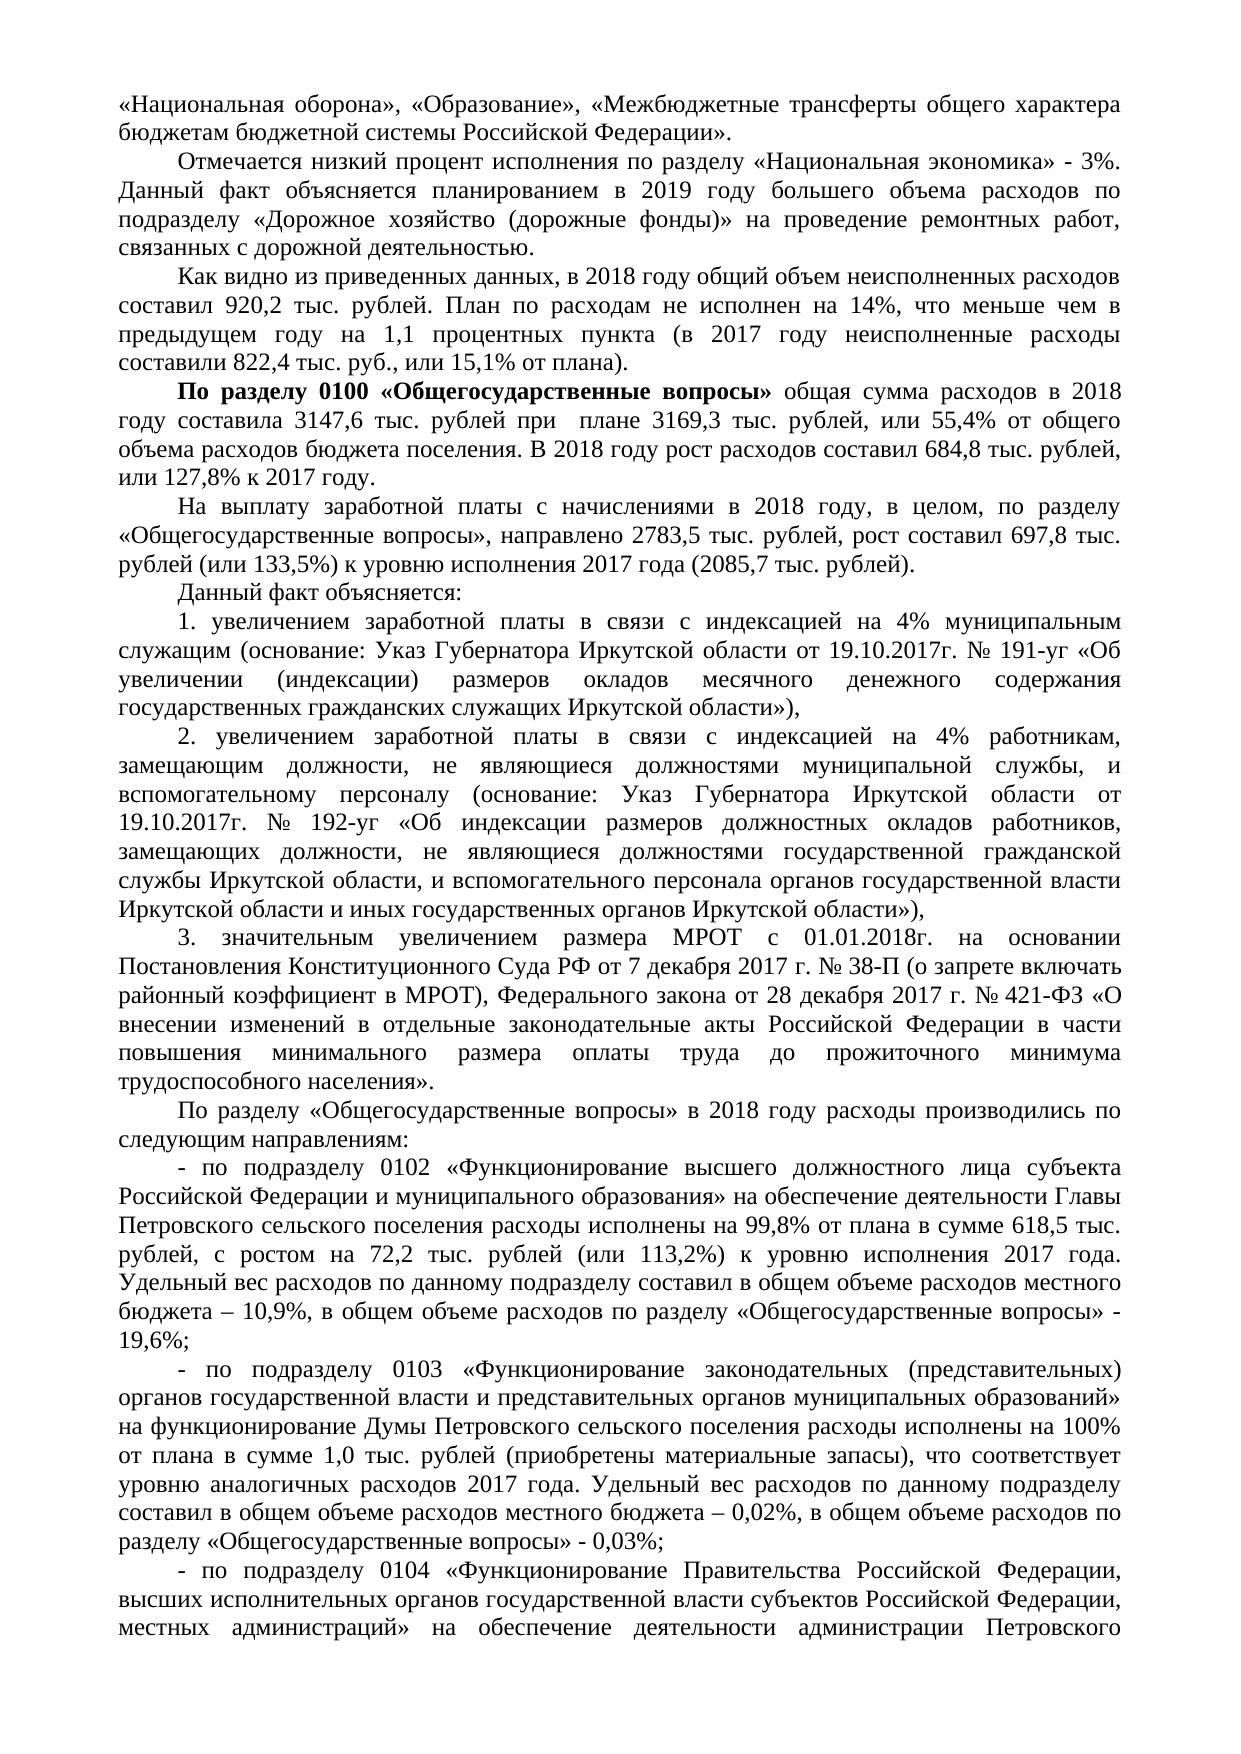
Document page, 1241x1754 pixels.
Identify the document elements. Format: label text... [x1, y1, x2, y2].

text По разделу «Общегосударственные вопросы» в 2018 году расходы производились по следующим направлениям: [118, 1095, 1122, 1152]
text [118, 89, 1122, 146]
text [118, 1555, 1122, 1641]
text Как видно из приведенных данных, в 2018 году общий объем неисполненных расходов составил 920,2 тыс. рублей. План по расходам не исполнен на 14%, что меньше чем в предыдущем году на 1,1 процентных пункта (в 2017 году неисполненные расходы составили 822,4 тыс. руб., или 15,1% от плана). [118, 261, 1122, 376]
text 3. значительным увеличением размера МРОТ с 01.01.2018г. на основании Постановления Конституционного Суда РФ от 7 декабря 2017 г. № 38-П (о запрете включать районный коэффициент в МРОТ), Федерального закона от 28 декабря 2017 г. № 421-ФЗ «О внесении изменений в отдельные законодательные акты Российской Федерации в части повышения минимального размера оплаты труда до прожиточного минимума трудоспособного населения». [118, 922, 1122, 1095]
text Данный факт объясняется: [118, 577, 1122, 606]
text По разделу 0100 «Общегосударственные вопросы» общая сумма расходов в 2018 году составила 3147,6 тыс. рублей при плане 3169,3 тыс. рублей, или 55,4% от общего объема расходов бюджета поселения. В 2018 году рост расходов составил 684,8 тыс. рублей, или 127,8% к 2017 году. [118, 376, 1122, 491]
text На выплату заработной платы с начислениями в 2018 году, в целом, по разделу «Общегосударственные вопросы», направлено 2783,5 тыс. рублей, рост составил 697,8 тыс. рублей (или 133,5%) к уровню исполнения 2017 года (2085,7 тыс. рублей). [118, 491, 1122, 577]
text - по подразделу 0102 «Функционирование высшего должностного лица субъекта Российской Федерации и муниципального образования» на обеспечение деятельности Главы Петровского сельского поселения расходы исполнены на 99,8% от плана в сумме 618,5 тыс. рублей, с ростом на 72,2 тыс. рублей (или 113,2%) к уровню исполнения 2017 года. Удельный вес расходов по данному подразделу составил в общем объеме расходов местного бюджета – 10,9%, в общем объеме расходов по разделу «Общегосударственные вопросы» - 19,6%; [118, 1152, 1122, 1354]
text 2. увеличением заработной платы в связи с индексацией на 4% работникам, замещающим должности, не являющиеся должностями муниципальной службы, и вспомогательному персоналу (основание: Указ Губернатора Иркутской области от 19.10.2017г. № 192-уг «Об индексации размеров должностных окладов работников, замещающих должности, не являющиеся должностями государственной гражданской службы Иркутской области, и вспомогательного персонала органов государственной власти Иркутской области и иных государственных органов Иркутской области»), [118, 721, 1122, 922]
text Отмечается низкий процент исполнения по разделу «Национальная экономика» - 3%. Данный факт объясняется планированием в 2019 году большего объема расходов по подразделу «Дорожное хозяйство (дорожные фонды)» на проведение ремонтных работ, связанных с дорожной деятельностью. [118, 146, 1122, 261]
text 1. увеличением заработной платы в связи с индексацией на 4% муниципальным служащим (основание: Указ Губернатора Иркутской области от 19.10.2017г. № 191-уг «Об увеличении (индексации) размеров окладов месячного денежного содержания государственных гражданских служащих Иркутской области»), [118, 606, 1122, 721]
text - по подразделу 0103 «Функционирование законодательных (представительных) органов государственной власти и представительных органов муниципальных образований» на функционирование Думы Петровского сельского поселения расходы исполнены на 100% от плана в сумме 1,0 тыс. рублей (приобретены материальные запасы), что соответствует уровню аналогичных расходов 2017 года. Удельный вес расходов по данному подразделу составил в общем объеме расходов местного бюджета – 0,02%, в общем объеме расходов по разделу «Общегосударственные вопросы» - 0,03%; [118, 1354, 1122, 1555]
